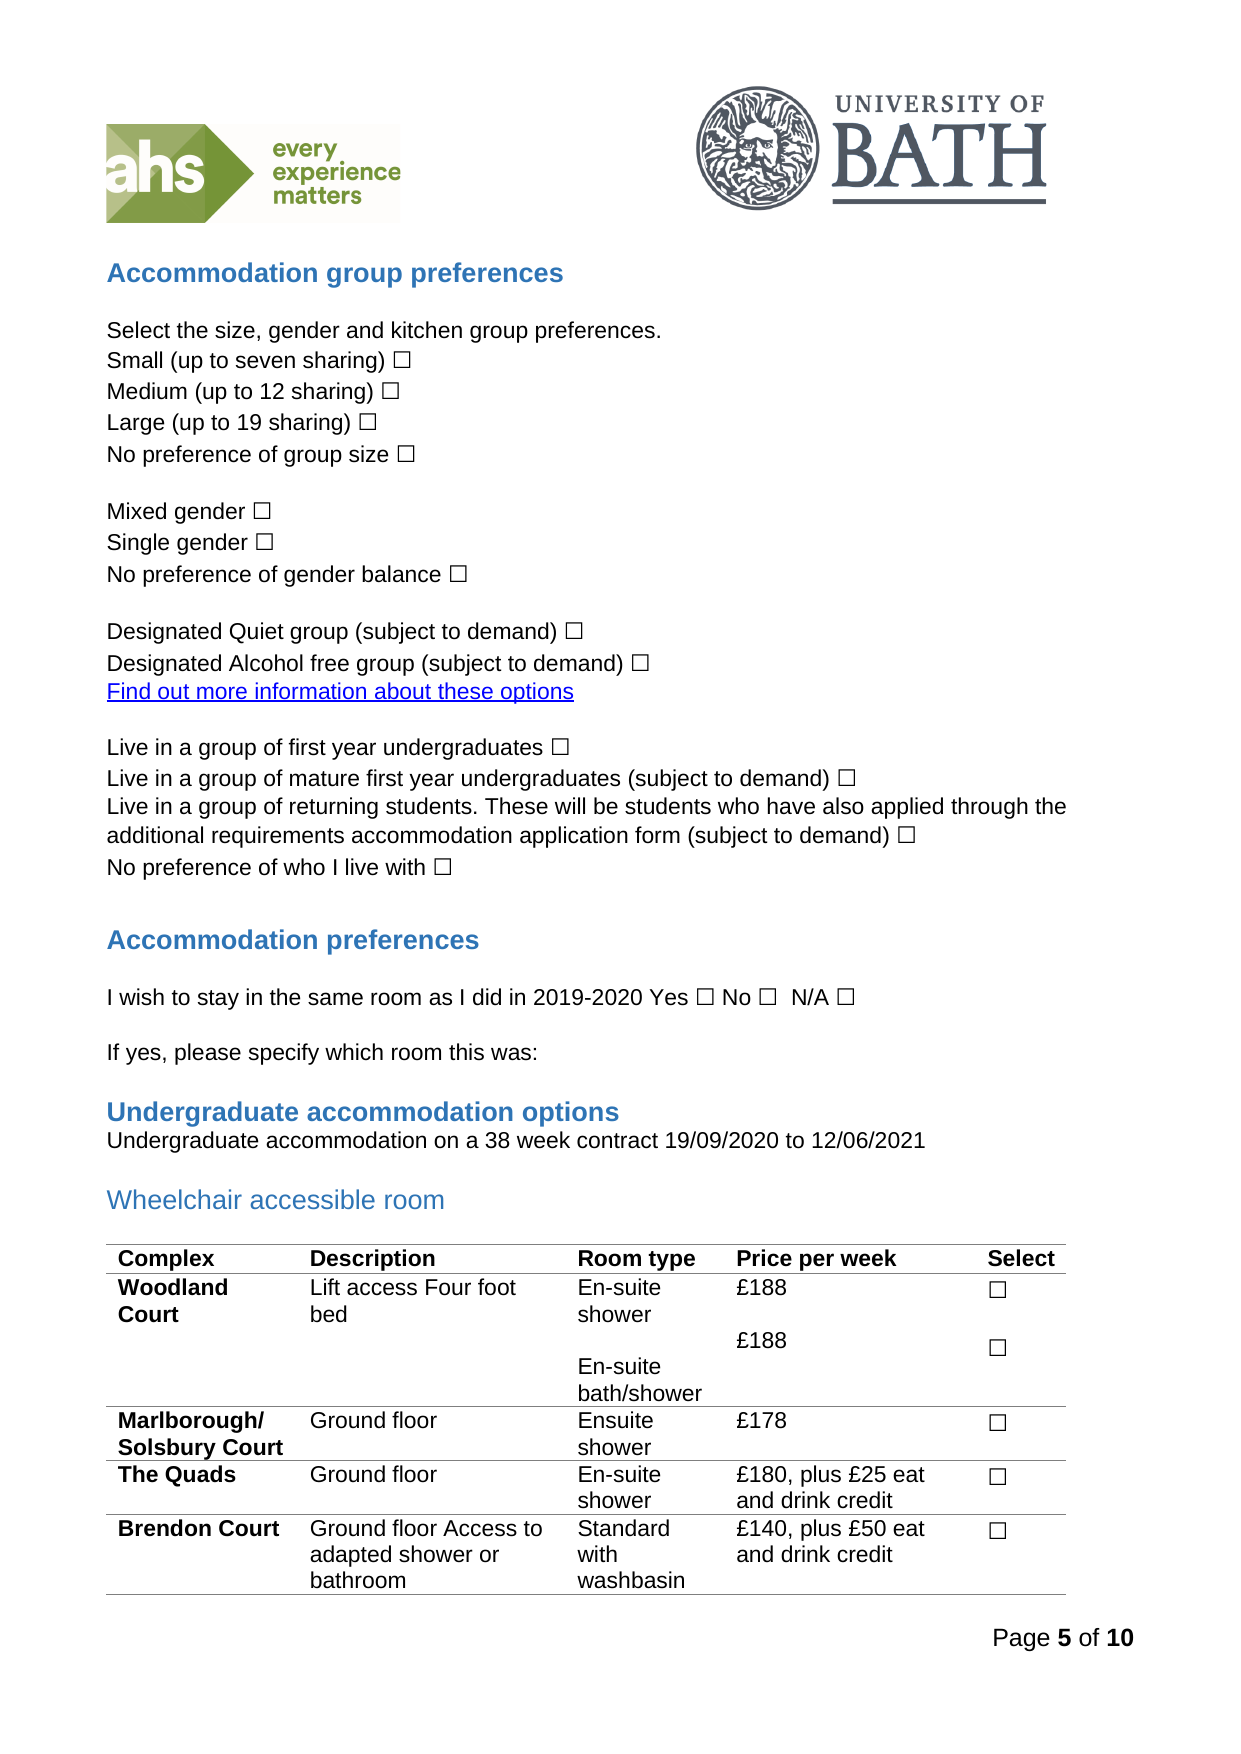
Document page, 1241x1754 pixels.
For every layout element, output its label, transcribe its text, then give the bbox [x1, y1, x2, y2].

text If yes, please specify which room this was: [106, 1039, 1134, 1065]
table_cell Ground floor [298, 1407, 566, 1460]
text Find out more information about these options [106, 678, 1134, 704]
table_cell £188 £188 [725, 1274, 976, 1406]
text Medium (up to 12 sharing) [106, 375, 1134, 406]
table_cell Ground floor Access to adapted shower or bathroom [298, 1515, 566, 1594]
text Large (up to 19 sharing) [106, 406, 1134, 437]
table_header Select [976, 1245, 1066, 1273]
table_header Complex [106, 1245, 298, 1273]
table_cell En-suite shower [566, 1461, 725, 1513]
text Live in a group of returning students. These will be students who have also applied through the additional requirements accommodation application form (subject to demand) [106, 793, 1134, 851]
table_cell En-suite shower En-suite bath/shower [566, 1274, 725, 1406]
text No preference of group size [106, 437, 1134, 469]
table_cell £178 [725, 1407, 976, 1460]
picture [683, 73, 1047, 223]
table_cell Standard with washbasin [566, 1515, 725, 1594]
table_cell Marlborough/ Solsbury Court [106, 1407, 298, 1460]
text Designated Alcohol free group (subject to demand) [106, 646, 1134, 678]
text Live in a group of first year undergraduates [106, 730, 1134, 762]
picture [106, 124, 401, 223]
table_header Price per week [725, 1245, 976, 1273]
table_cell Brendon Court [106, 1515, 298, 1594]
text Designated Quiet group (subject to demand) [106, 615, 1134, 646]
table_header Room type [566, 1245, 725, 1273]
text Small (up to seven sharing) [106, 344, 1134, 375]
text Select the size, gender and kitchen group preferences. [106, 317, 1134, 344]
text No preference of gender balance [106, 558, 1134, 589]
table_cell [976, 1274, 1066, 1406]
text Undergraduate accommodation on a 38 week contract 19/09/2020 to 12/06/2021 [106, 1127, 1134, 1153]
table_cell Ensuite shower [566, 1407, 725, 1460]
table_cell Woodland Court [106, 1274, 298, 1406]
table_cell £180, plus £25 eat and drink credit [725, 1461, 976, 1513]
text No preference of who I live with [106, 851, 1134, 882]
table_cell The Quads [106, 1461, 298, 1513]
text I wish to stay in the same room as I did in 2019-2020 Yes No N/A [106, 981, 1134, 1012]
table_cell ☐ [976, 1461, 1066, 1513]
text Single gender [106, 526, 1134, 558]
table_cell Ground floor [298, 1461, 566, 1513]
subtitle Undergraduate accommodation options [106, 1096, 1134, 1127]
text Live in a group of mature first year undergraduates (subject to demand) [106, 762, 1134, 793]
table_cell ☐ [976, 1515, 1066, 1594]
subtitle Accommodation preferences [106, 924, 1134, 955]
subtitle Wheelchair accessible room [106, 1184, 1134, 1215]
table_cell Lift access Four foot bed [298, 1274, 566, 1406]
table_cell £140, plus £50 eat and drink credit [725, 1515, 976, 1594]
text Mixed gender [106, 495, 1134, 526]
table_header Description [298, 1245, 566, 1273]
subtitle Accommodation group preferences [106, 257, 1134, 289]
